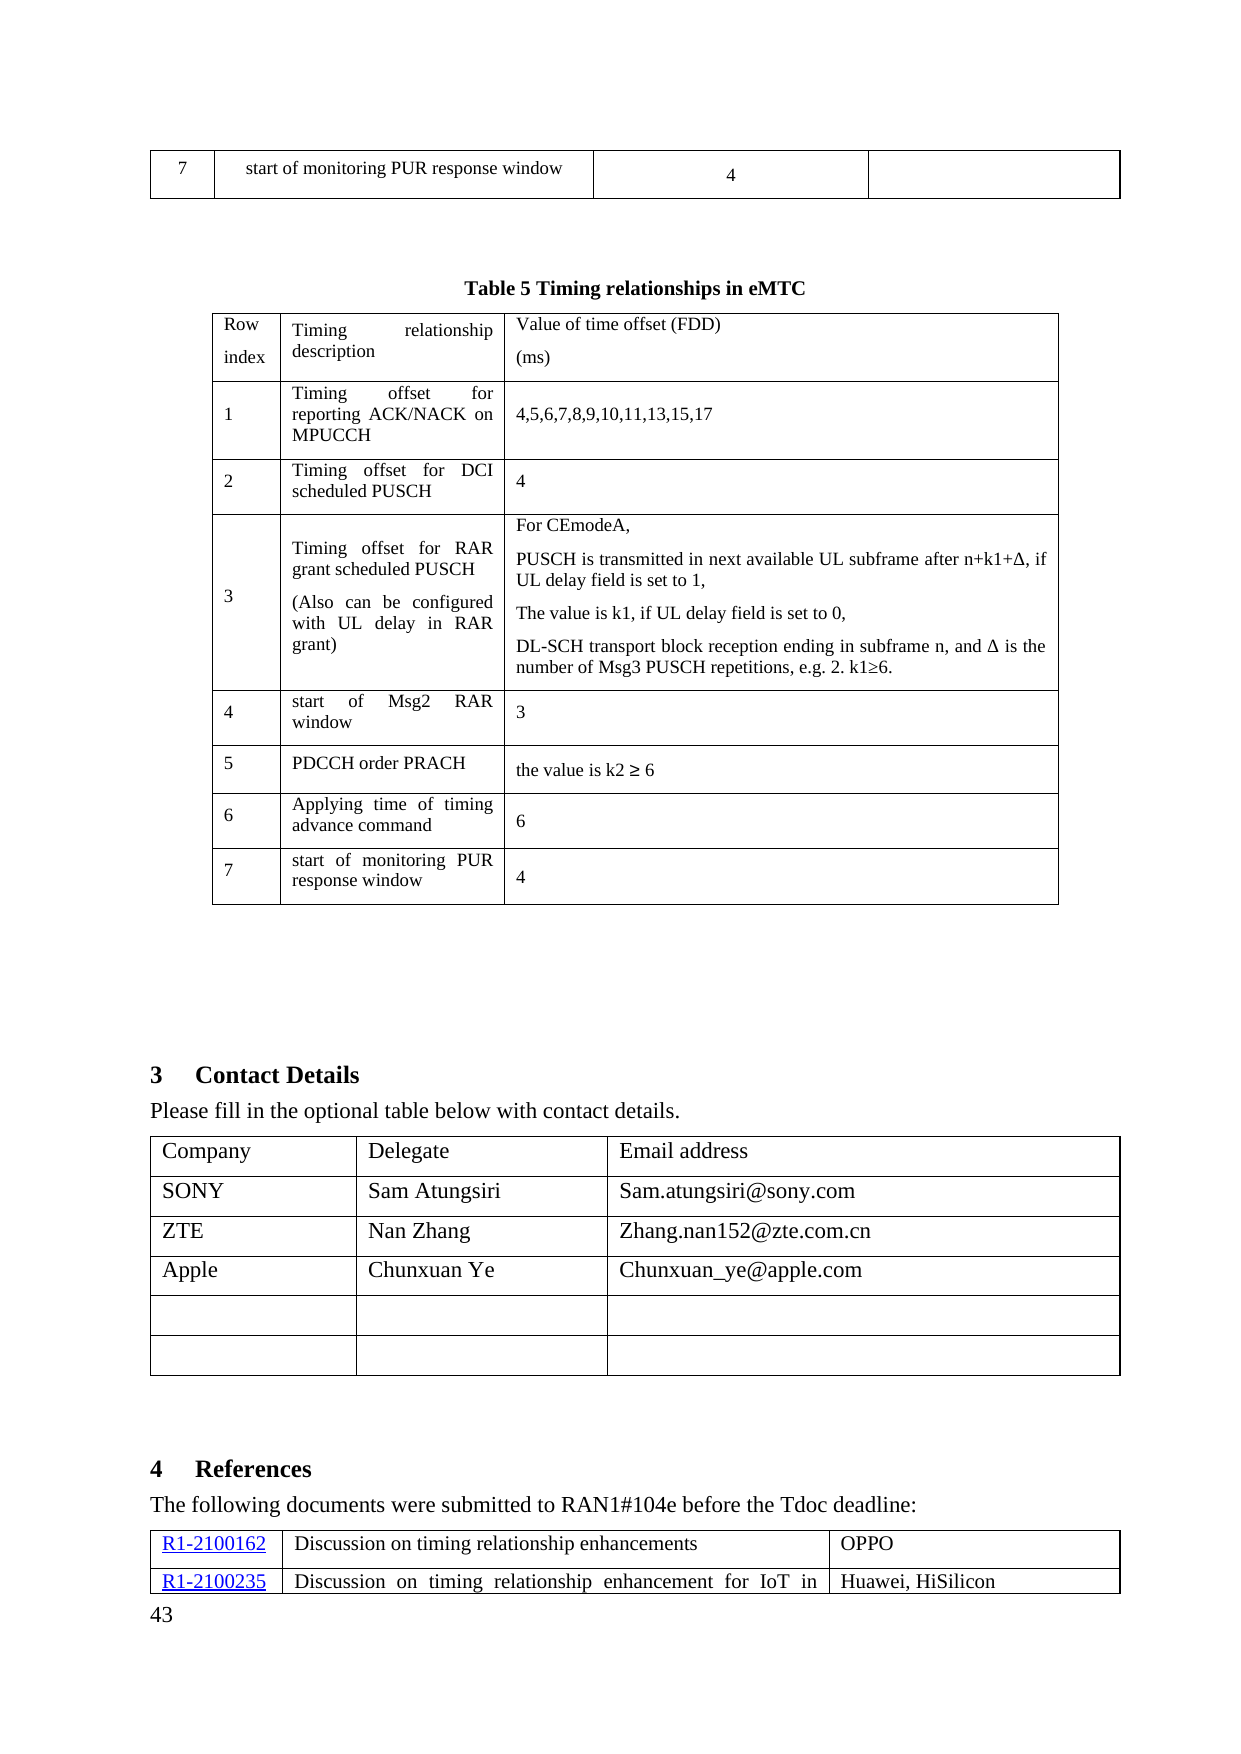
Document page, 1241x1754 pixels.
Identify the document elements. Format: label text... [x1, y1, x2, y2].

table_cell Sam.atungsiri@sony.com [608, 1177, 1119, 1216]
table_cell 3 [505, 691, 1058, 745]
table_cell [357, 1336, 607, 1375]
table_cell Apple [151, 1257, 356, 1295]
table_cell Sam Atungsiri [357, 1177, 607, 1216]
table_cell Timing offset for reporting ACK/NACK on MPUCCH [281, 382, 504, 459]
table_cell SONY [151, 1177, 356, 1216]
table_cell 6 [505, 794, 1058, 848]
table_cell Chunxuan Ye [357, 1257, 607, 1295]
table_cell 4 [505, 460, 1058, 514]
table_cell 4 [213, 691, 280, 745]
table_header Delegate [357, 1137, 607, 1176]
table_cell Timing offset for DCI scheduled PUSCH [281, 460, 504, 514]
table_cell Chunxuan_ye@apple.com [608, 1257, 1119, 1295]
table_cell 7 [213, 849, 280, 903]
table_cell 7 [151, 151, 214, 198]
table_cell Zhang.nan152@zte.com.cn [608, 1217, 1119, 1256]
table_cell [283, 1569, 829, 1593]
subtitle References [150, 1454, 1120, 1483]
table_header Discussion on timing relationship enhancements [283, 1531, 829, 1567]
table_header R1-2100162 [151, 1531, 282, 1567]
table_header Email address [608, 1137, 1119, 1176]
table_cell Nan Zhang [357, 1217, 607, 1256]
table_header OPPO [830, 1531, 1119, 1567]
text Please fill in the optional table below with contact details. [150, 1097, 1120, 1123]
table_cell For CEmodeA, PUSCH is transmitted in next available UL subframe after n+k1+Δ, if UL delay field is set to 1, The value is k1, if UL delay field is set to 0, DL-SCH transport block reception ending in subframe n, and Δ is the number of Msg3 PUSCH repetitions, e.g. 2. k1≥6. [505, 515, 1058, 690]
table_header Timing relationship description [281, 314, 504, 381]
table_cell start of monitoring PUR response window [215, 151, 593, 198]
table_cell [151, 1296, 356, 1335]
table_cell PDCCH order PRACH [281, 746, 504, 793]
table_cell 2 [213, 460, 280, 514]
table_cell 4 [505, 849, 1058, 903]
table_cell 1 [213, 382, 280, 459]
table_cell 5 [213, 746, 280, 793]
table_cell 4 [594, 151, 868, 198]
table_header Row index [213, 314, 280, 381]
table_cell Applying time of timing advance command [281, 794, 504, 848]
table_cell the value is k2 ≥ 6 [505, 746, 1058, 793]
subtitle Contact Details [150, 1060, 1120, 1089]
text The following documents were submitted to RAN1#104e before the Tdoc deadline: [150, 1491, 1120, 1517]
table_cell start of monitoring PUR response window [281, 849, 504, 903]
table_cell 6 [213, 794, 280, 848]
table_cell 4,5,6,7,8,9,10,11,13,15,17 [505, 382, 1058, 459]
table_header Company [151, 1137, 356, 1176]
table_cell [357, 1296, 607, 1335]
table_cell R1-2100235 [151, 1569, 282, 1593]
table_cell Timing offset for RAR grant scheduled PUSCH (Also can be configured with UL delay in RAR grant) [281, 515, 504, 690]
table_cell Huawei, HiSilicon [830, 1569, 1119, 1593]
table_cell [608, 1296, 1119, 1335]
table_cell ZTE [151, 1217, 356, 1256]
table_cell [151, 1336, 356, 1375]
table_cell 3 [213, 515, 280, 690]
table_cell start of Msg2 RAR window [281, 691, 504, 745]
table_cell [608, 1336, 1119, 1375]
table_cell [869, 151, 1119, 198]
table_header Value of time offset (FDD) (ms) [505, 314, 1058, 381]
